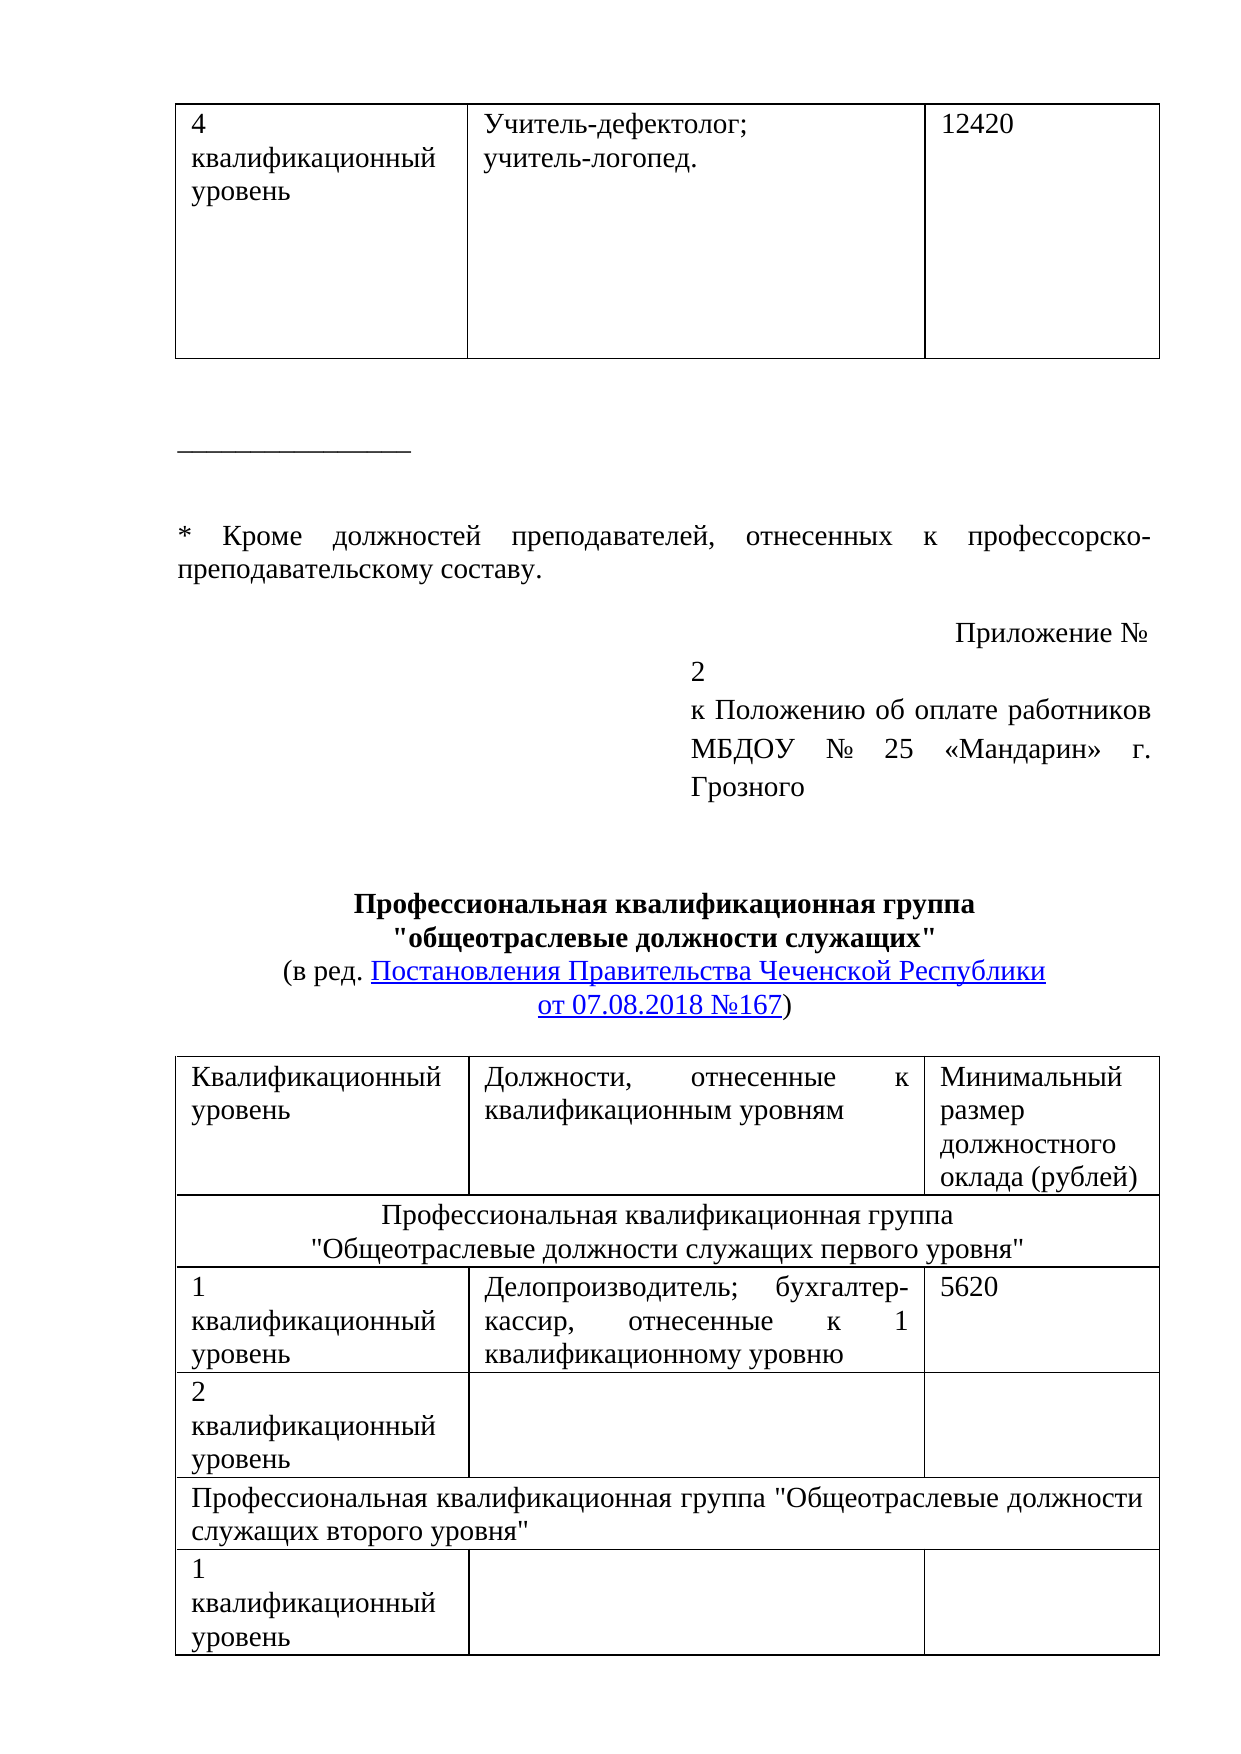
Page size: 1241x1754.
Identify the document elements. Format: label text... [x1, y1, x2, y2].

table_cell Делопроизводитель; бухгалтер-кассир, отнесенные к 1 квалификационному уровню [470, 1268, 924, 1371]
text Профессиональная квалификационная группа [177, 886, 1152, 920]
table_cell [470, 1373, 924, 1477]
text * Кроме должностей преподавателей, отнесенных к профессорско-преподавательскому составу. [177, 484, 1152, 585]
table_cell Профессиональная квалификационная группа "Общеотраслевые должности служащих первого уровня" [176, 1195, 1159, 1266]
text (в ред. Постановления Правительства Чеченской Республики от 07.08.2018 №167) [177, 953, 1152, 1020]
table_cell Квалификационный уровень [176, 1057, 468, 1194]
table_cell Должности, отнесенные к квалификационным уровням [470, 1057, 924, 1194]
table_cell [925, 1550, 1159, 1654]
table_header Приложение № 2 к Положению об оплате работников МБДОУ № 25 «Мандарин» г. Грозного [680, 615, 1162, 847]
table_cell Учитель-дефектолог; учитель-логопед. [468, 105, 924, 358]
table_cell Минимальный размер должностного оклада (рублей) [925, 1057, 1159, 1194]
table_cell 5620 [925, 1268, 1159, 1371]
text "общеотраслевые должности служащих" [177, 920, 1152, 953]
table_cell Профессиональная квалификационная группа "Общеотраслевые должности служащих второго уровня" [176, 1478, 1159, 1548]
table_cell 12420 [926, 105, 1159, 358]
table_cell 1 квалификационный уровень [176, 1267, 468, 1371]
table_cell 1 квалификационный уровень [176, 1550, 468, 1654]
table_cell 2 квалификационный уровень [176, 1373, 468, 1477]
table_cell [925, 1373, 1159, 1477]
table_cell [470, 1550, 924, 1654]
text ________________ [177, 388, 1152, 455]
table_cell 4 квалификационный уровень [176, 105, 467, 358]
